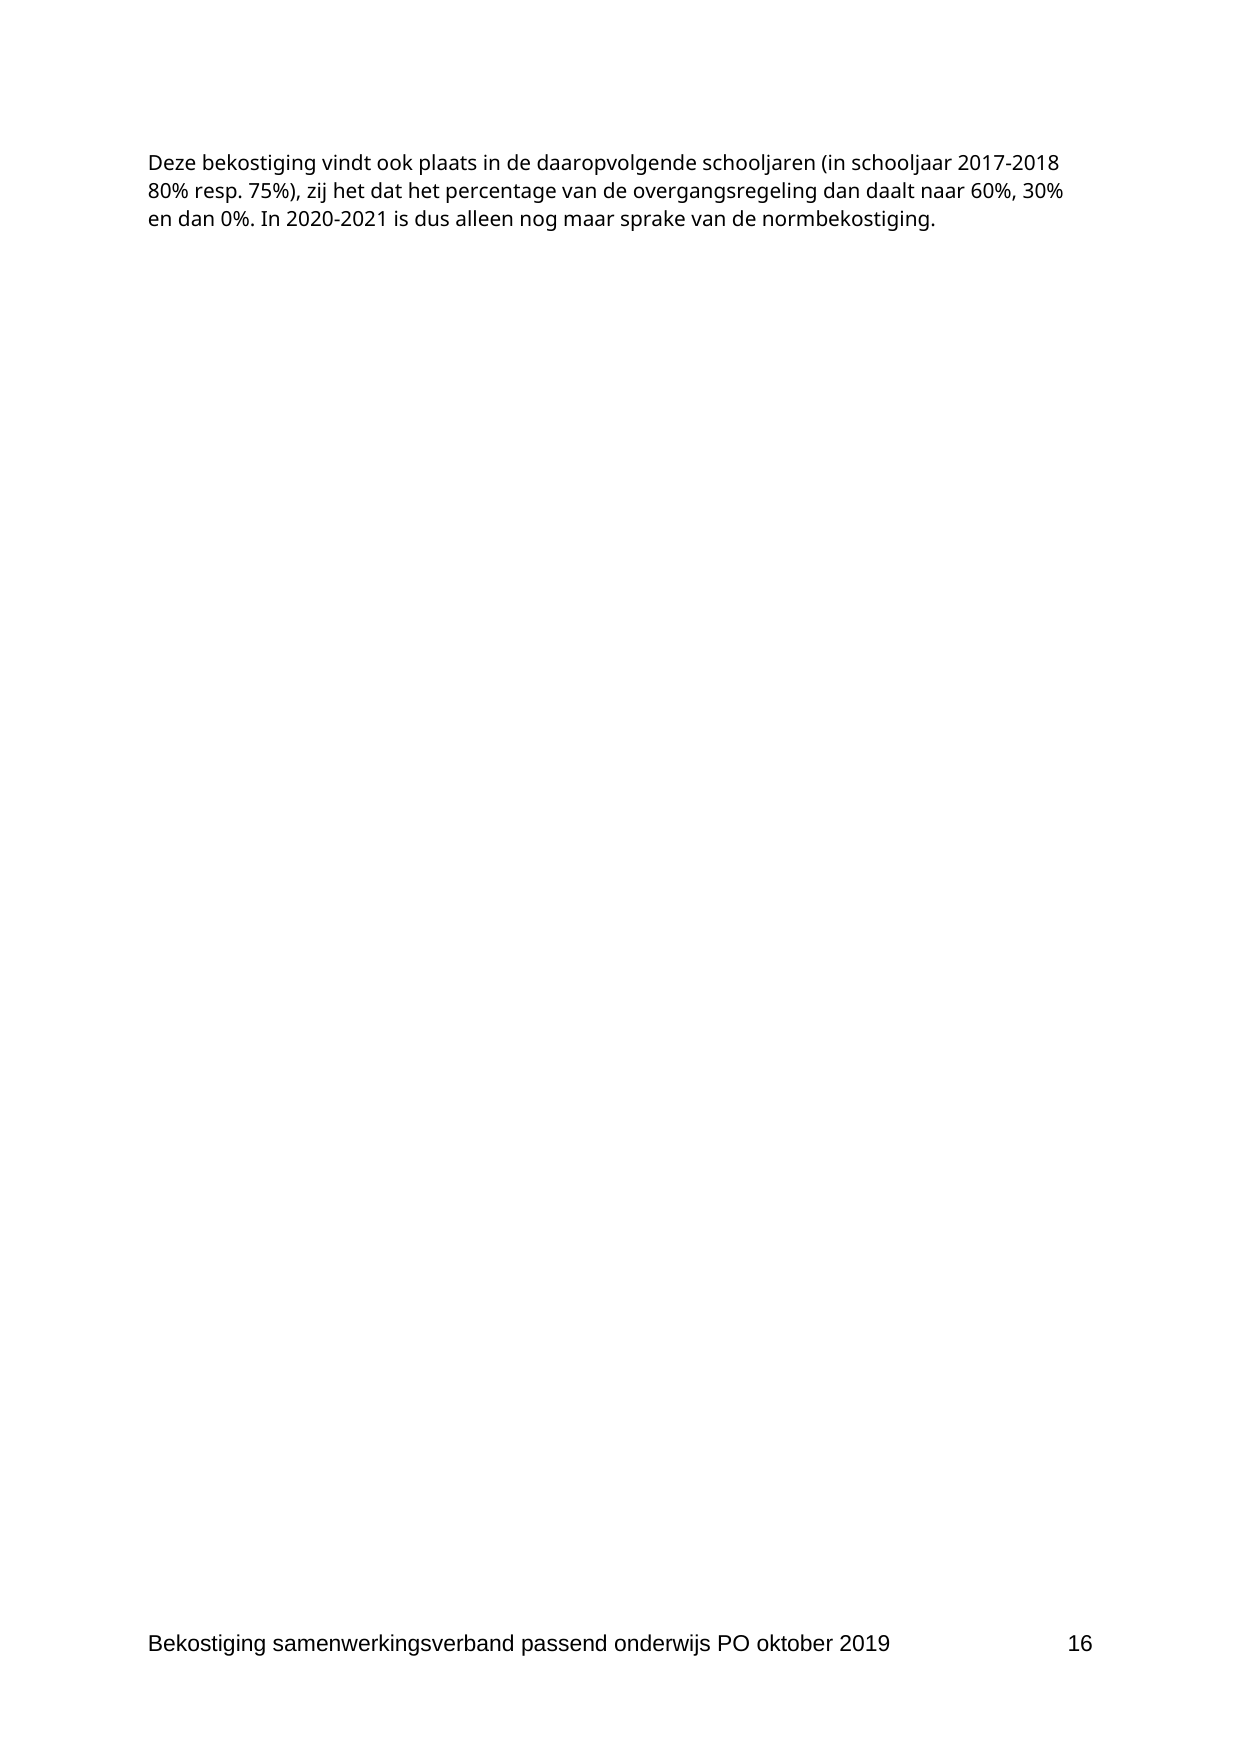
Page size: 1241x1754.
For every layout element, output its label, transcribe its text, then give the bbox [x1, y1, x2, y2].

text Deze bekostiging vindt ook plaats in de daaropvolgende schooljaren (in schooljaar 2017-2018 80% resp. 75%), zij het dat het percentage van de overgangsregeling dan daalt naar 60%, 30% en dan 0%. In 2020-2021 is dus alleen nog maar sprake van de normbekostiging. [148, 148, 1092, 233]
